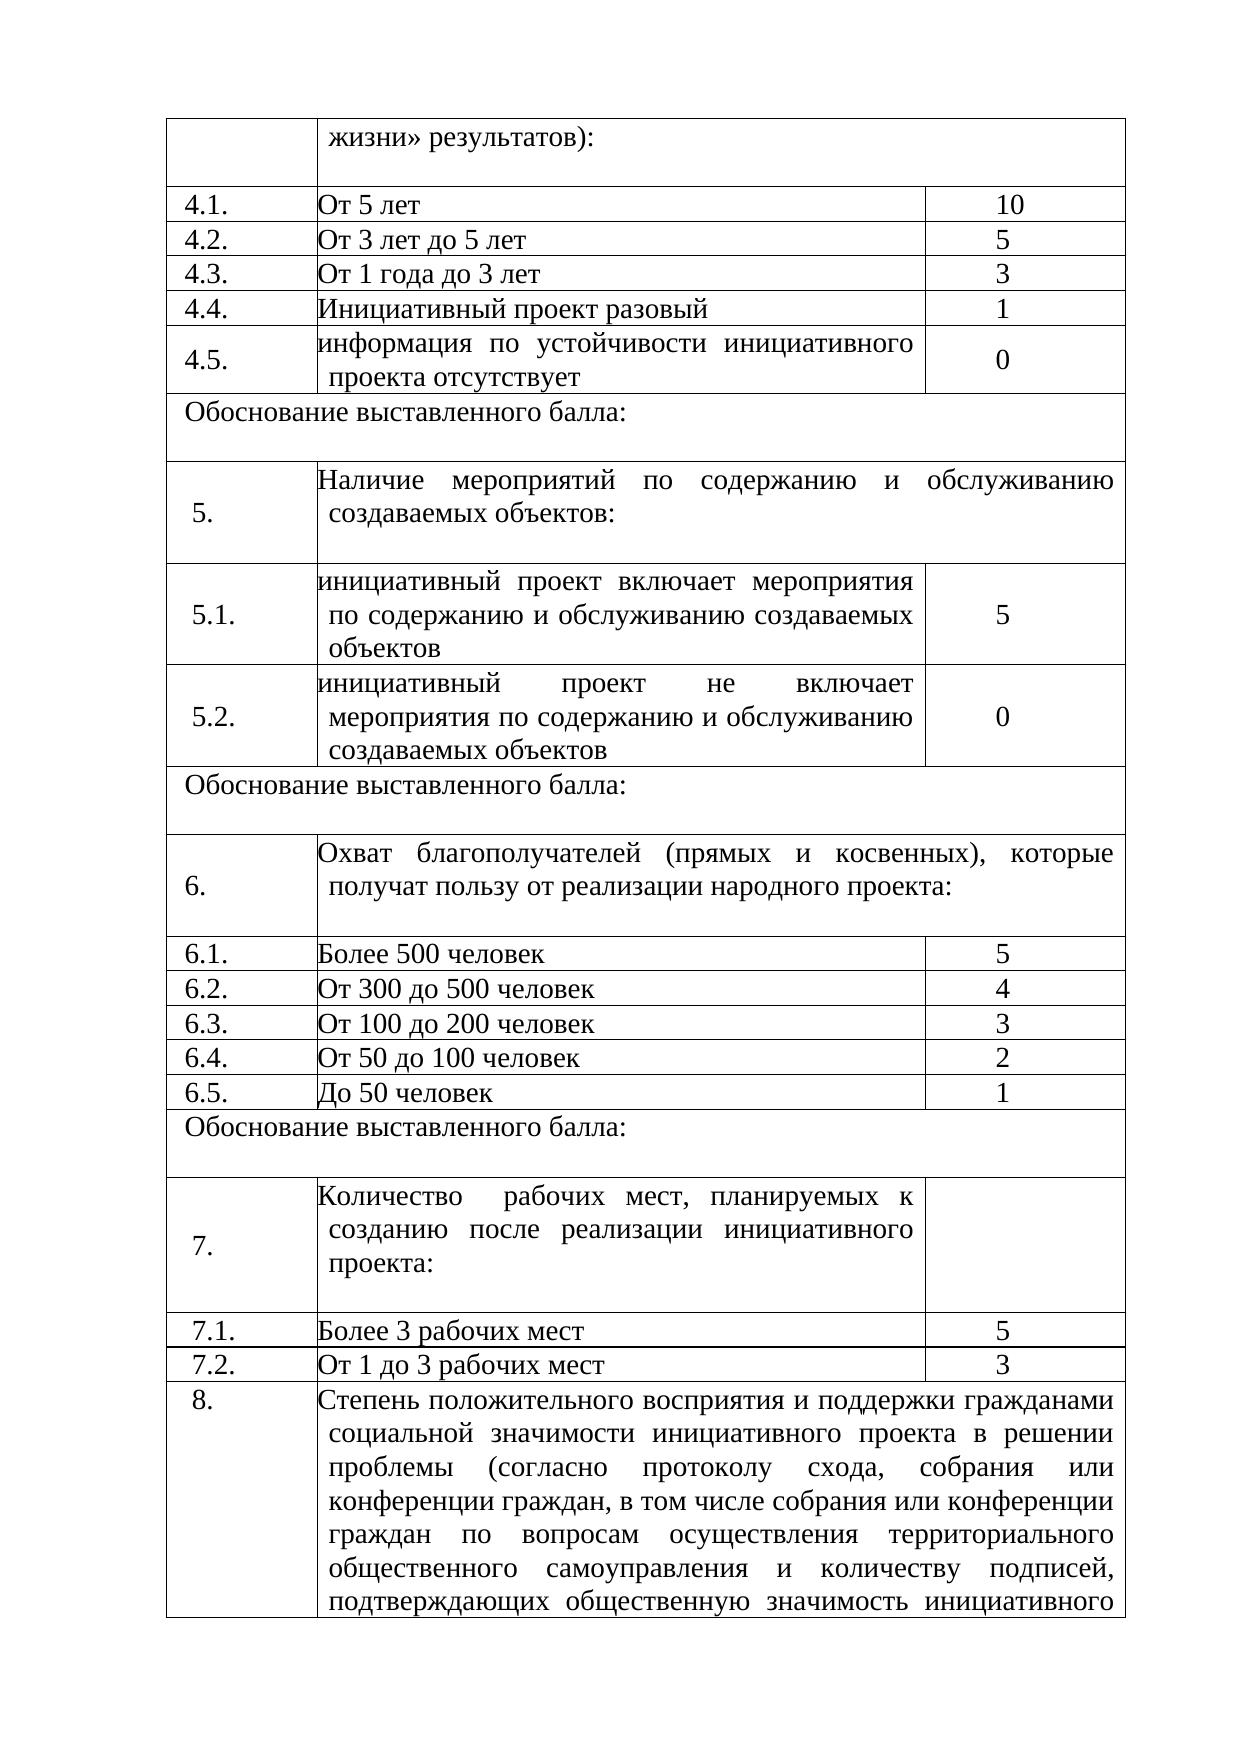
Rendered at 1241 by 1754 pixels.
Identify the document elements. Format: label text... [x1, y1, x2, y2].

table_cell инициативный проект включает мероприятия по содержанию и обслуживанию создаваемых объектов [318, 564, 925, 664]
table_cell Наличие мероприятий по содержанию и обслуживанию создаваемых объектов: [318, 462, 1125, 562]
table_cell Инициативный проект разовый [318, 291, 925, 324]
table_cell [318, 1382, 1125, 1617]
table_cell 6.3. [167, 1006, 317, 1039]
table_cell 3 [926, 1006, 1125, 1039]
table_cell 1 [926, 1075, 1125, 1108]
table_cell 4.5. [167, 326, 317, 393]
table_cell От 3 лет до 5 лет [318, 222, 925, 255]
table_cell От 300 до 500 человек [318, 971, 925, 1005]
table_cell 8. [167, 1382, 317, 1617]
table_cell От 50 до 100 человек [318, 1040, 925, 1074]
table_cell 0 [926, 326, 1125, 393]
table_cell 3 [926, 1348, 1125, 1381]
table_cell 6.5. [167, 1075, 317, 1108]
table_cell Количество рабочих мест, планируемых к созданию после реализации инициативного проекта: [318, 1178, 925, 1312]
table_cell информация по устойчивости инициативного проекта отсутствует [318, 326, 925, 393]
table_cell 5. [167, 462, 317, 562]
table_cell 6.4. [167, 1040, 317, 1074]
table_cell Обоснование выставленного балла: [167, 394, 1125, 461]
table_cell 6.2. [167, 971, 317, 1005]
table_cell 5.1. [167, 564, 317, 664]
table_cell 5 [926, 564, 1125, 664]
table_cell 0 [926, 665, 1125, 766]
table_cell 4.3. [167, 256, 317, 290]
table_cell 7.2. [167, 1348, 317, 1381]
table_cell От 1 до 3 рабочих мест [318, 1348, 925, 1381]
table_cell 4.1. [167, 187, 317, 221]
table_cell Охват благополучателей (прямых и косвенных), которые получат пользу от реализации народного проекта: [318, 835, 1125, 936]
table_cell 6. [167, 835, 317, 936]
table_cell 5 [926, 222, 1125, 255]
table_cell 6.1. [167, 937, 317, 970]
table_cell От 100 до 200 человек [318, 1006, 925, 1039]
table_cell 5.2. [167, 665, 317, 766]
table_cell 3 [926, 256, 1125, 290]
table_cell Обоснование выставленного балла: [167, 1110, 1125, 1177]
table_cell 4.2. [167, 222, 317, 255]
table_cell 4.4. [167, 291, 317, 324]
table_cell От 5 лет [318, 187, 925, 221]
table_cell 5 [926, 1313, 1125, 1346]
table_cell 7. [167, 1178, 317, 1312]
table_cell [318, 119, 1125, 186]
table_cell 10 [926, 187, 1125, 221]
table_cell До 50 человек [318, 1075, 925, 1108]
table_cell 4 [926, 971, 1125, 1005]
table_cell Более 500 человек [318, 937, 925, 970]
table_cell 7.1. [167, 1313, 317, 1346]
table_cell 1 [926, 291, 1125, 324]
table_cell 4. [167, 119, 317, 186]
table_cell 5 [926, 937, 1125, 970]
table_cell От 1 года до 3 лет [318, 256, 925, 290]
table_cell инициативный проект не включает мероприятия по содержанию и обслуживанию создаваемых объектов [318, 665, 925, 766]
table_cell [926, 1178, 1125, 1312]
table_cell Более 3 рабочих мест [318, 1313, 925, 1346]
table_cell 2 [926, 1040, 1125, 1074]
table_cell Обоснование выставленного балла: [167, 767, 1125, 834]
